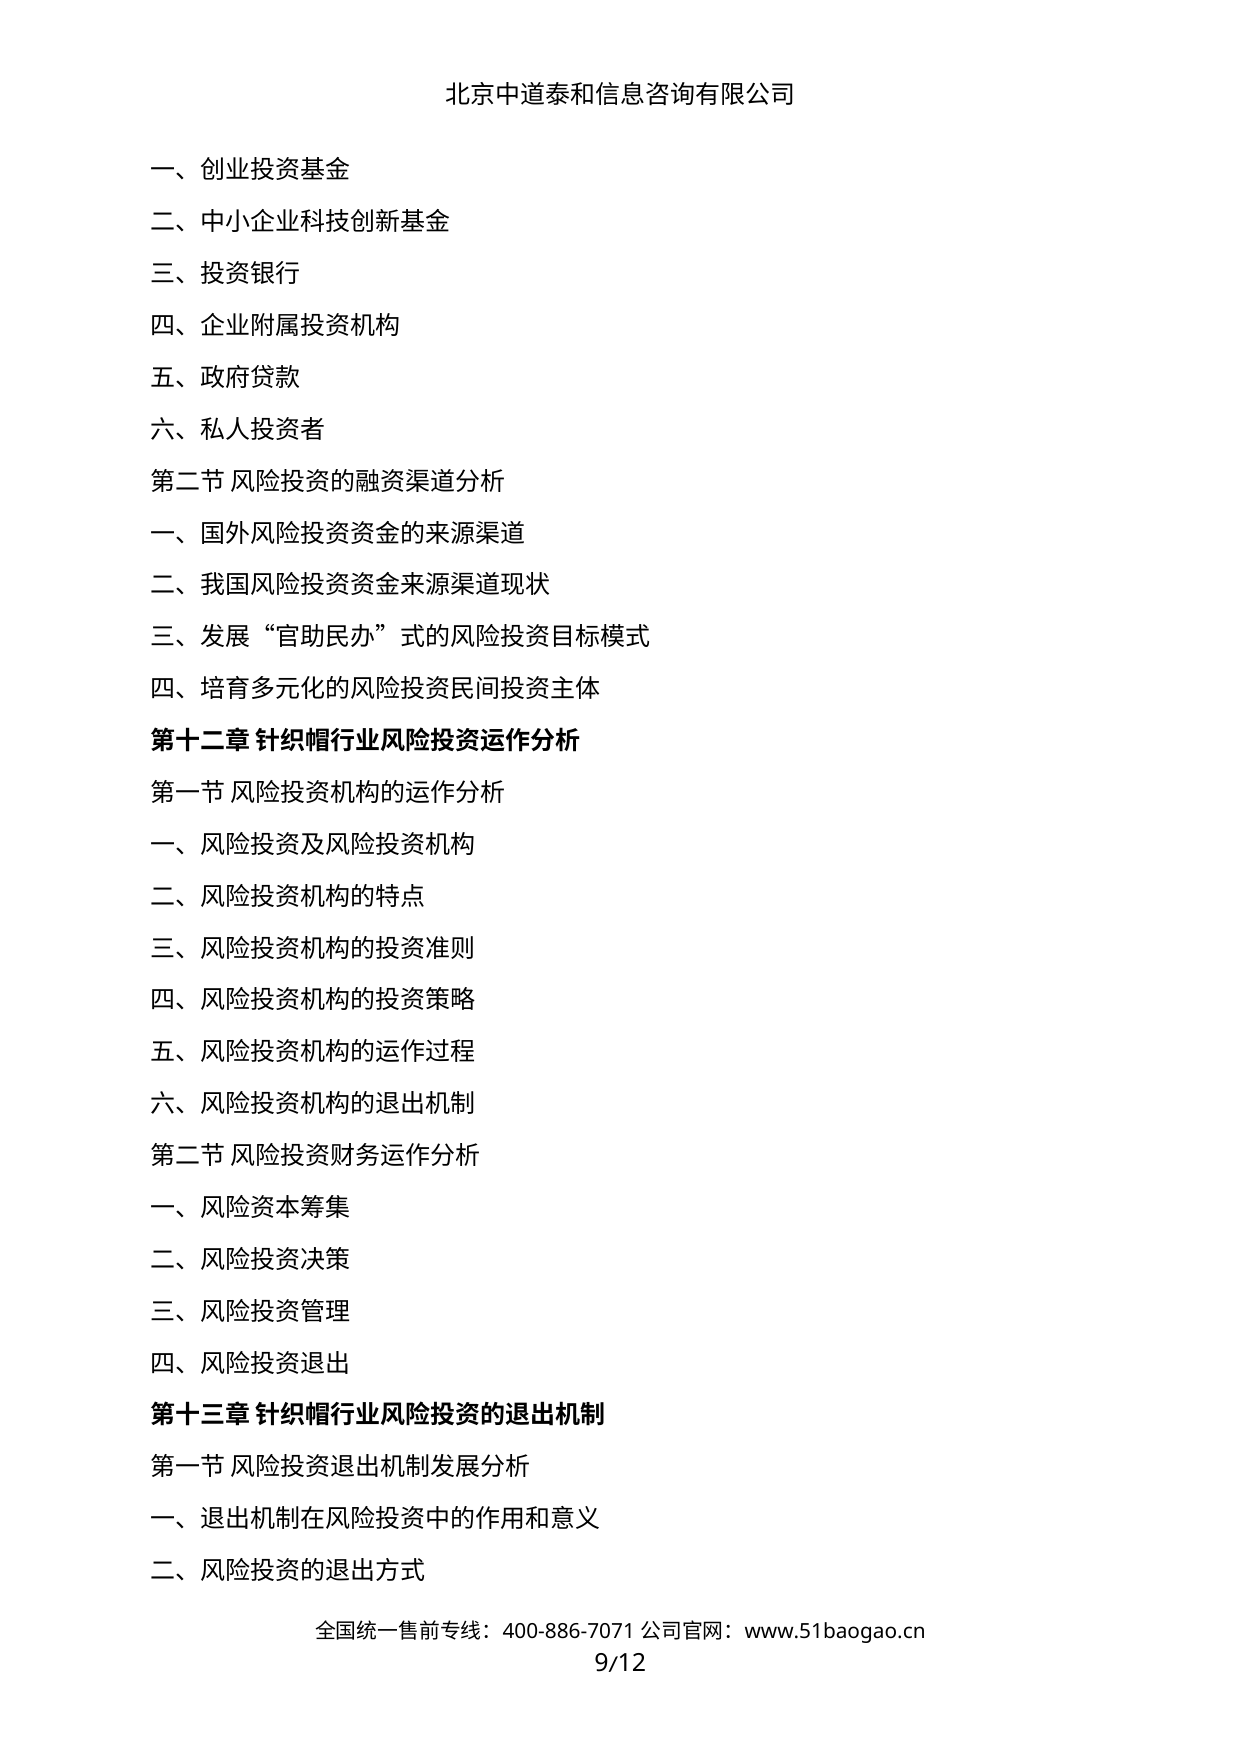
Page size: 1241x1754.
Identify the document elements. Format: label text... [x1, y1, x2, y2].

text 三、风险投资管理 [150, 1291, 1090, 1327]
text 五、风险投资机构的运作过程 [150, 1032, 1090, 1068]
text 三、发展“官助民办”式的风险投资目标模式 [150, 617, 1090, 653]
text 四、企业附属投资机构 [150, 306, 1090, 342]
text 一、风险投资及风险投资机构 [150, 824, 1090, 861]
text 三、风险投资机构的投资准则 [150, 928, 1090, 964]
text 二、风险投资决策 [150, 1239, 1090, 1276]
text 六、私人投资者 [150, 409, 1090, 446]
text 第二节 风险投资的融资渠道分析 [150, 461, 1090, 497]
text 第十二章 针织帽行业风险投资运作分析 [150, 721, 1090, 757]
text 五、政府贷款 [150, 357, 1090, 394]
text 二、风险投资的退出方式 [150, 1551, 1090, 1587]
text 四、风险投资退出 [150, 1343, 1090, 1379]
text 二、中小企业科技创新基金 [150, 202, 1090, 238]
text 四、培育多元化的风险投资民间投资主体 [150, 669, 1090, 705]
text 一、国外风险投资资金的来源渠道 [150, 513, 1090, 549]
text 六、风险投资机构的退出机制 [150, 1084, 1090, 1120]
text 一、风险资本筹集 [150, 1187, 1090, 1224]
text 第十三章 针织帽行业风险投资的退出机制 [150, 1395, 1090, 1431]
text 三、投资银行 [150, 254, 1090, 290]
text 第一节 风险投资机构的运作分析 [150, 772, 1090, 809]
text 一、退出机制在风险投资中的作用和意义 [150, 1499, 1090, 1535]
text 第一节 风险投资退出机制发展分析 [150, 1447, 1090, 1483]
text 第二节 风险投资财务运作分析 [150, 1136, 1090, 1172]
text 四、风险投资机构的投资策略 [150, 980, 1090, 1016]
text 二、风险投资机构的特点 [150, 876, 1090, 912]
text 一、创业投资基金 [150, 150, 1090, 186]
text 二、我国风险投资资金来源渠道现状 [150, 565, 1090, 601]
